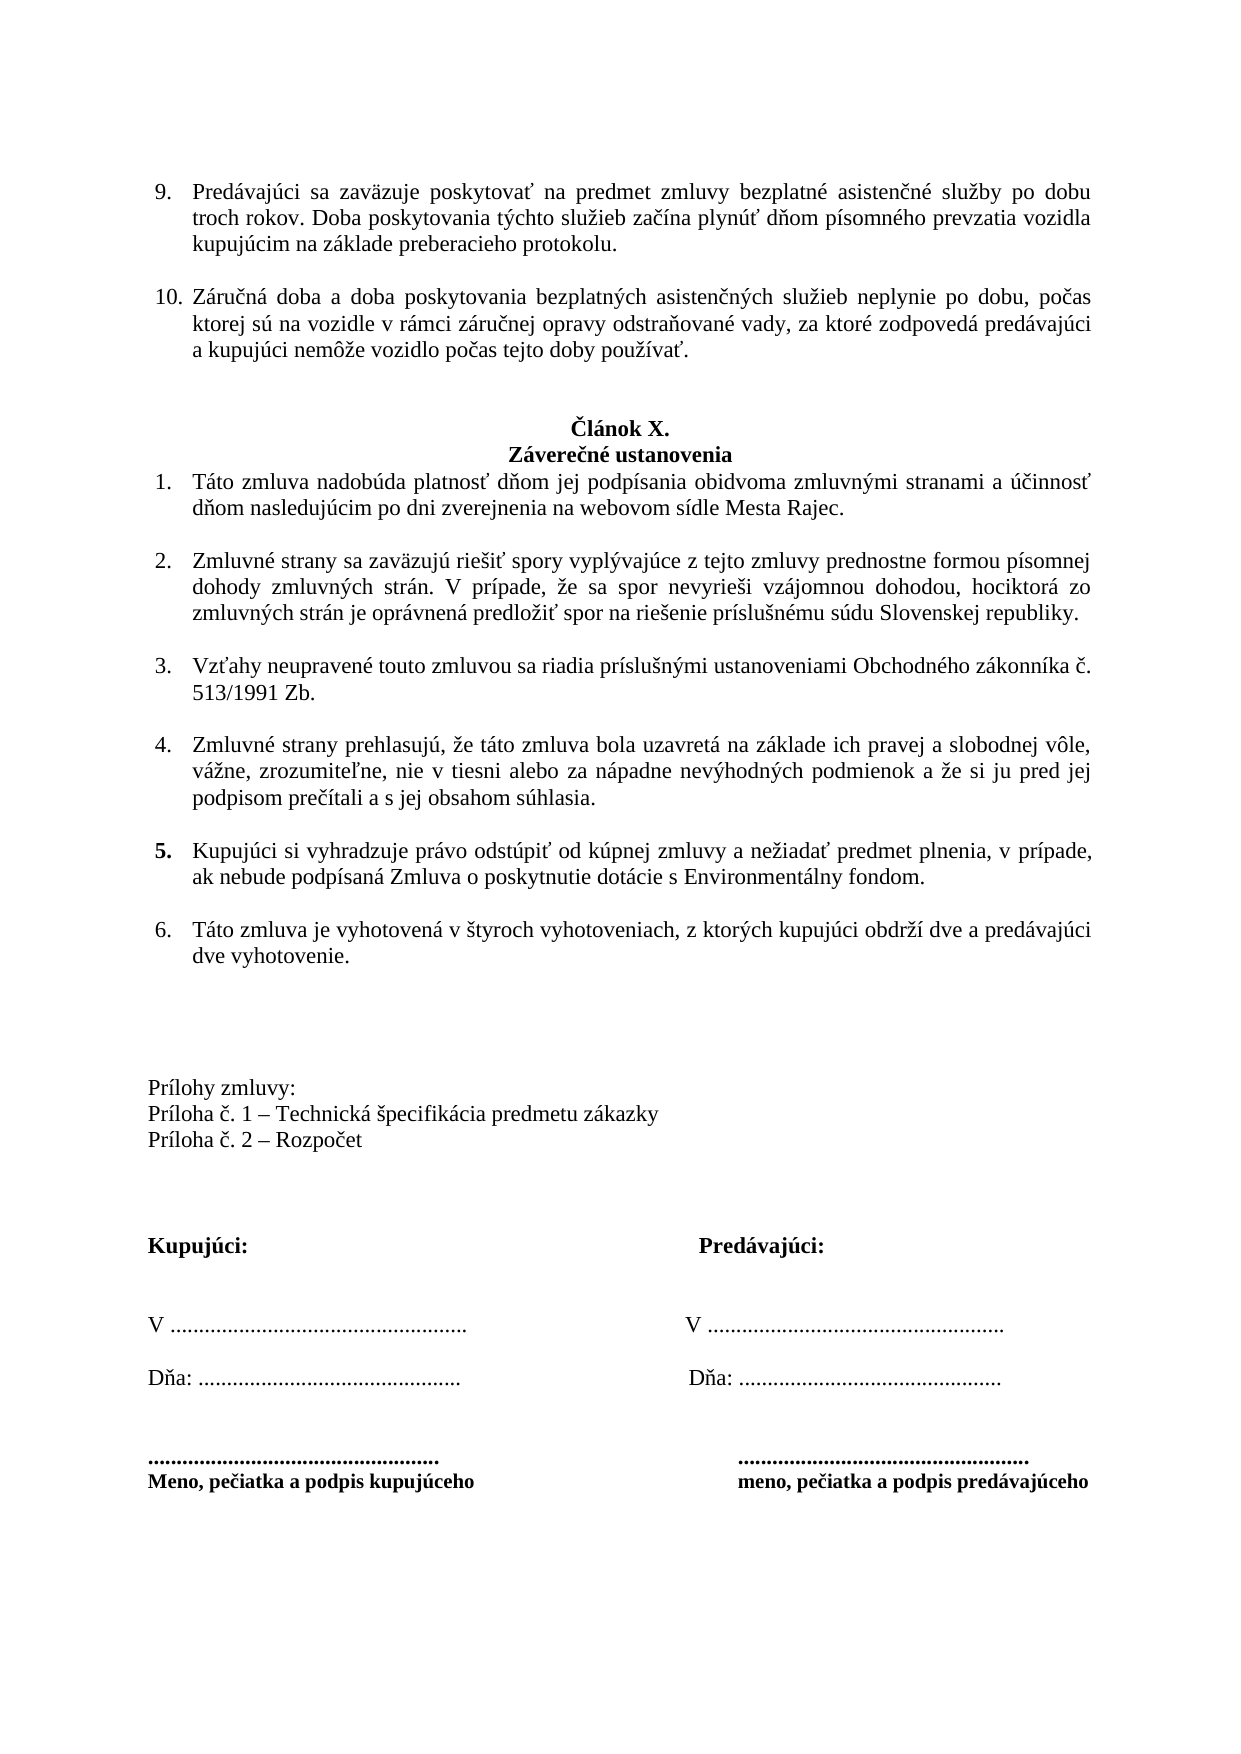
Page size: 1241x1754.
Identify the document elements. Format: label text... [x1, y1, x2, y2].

text Záverečné ustanovenia [148, 441, 1093, 468]
table_header V .................................................... [136, 1285, 609, 1337]
text Meno, pečiatka a podpis kupujúceho meno, pečiatka a podpis predávajúceho [148, 1469, 1093, 1493]
list Táto zmluva je vyhotovená v štyroch vyhotoveniach, z ktorých kupujúci obdrží dve a predávajúci dve vyhotovenie. [154, 916, 1093, 968]
list Kupujúci si vyhradzuje právo odstúpiť od kúpnej zmluvy a nežiadať predmet plnenia, v prípade, ak nebude podpísaná Zmluva o poskytnutie dotácie s Environmentálny fondom. [154, 837, 1093, 889]
list Predávajúci sa zaväzuje poskytovať na predmet zmluvy bezplatné asistenčné služby po dobu troch rokov. Doba poskytovania týchto služieb začína plynúť dňom písomného prevzatia vozidla kupujúcim na základe preberacieho protokolu. [154, 178, 1093, 257]
text Článok X. [148, 415, 1093, 441]
text Kupujúci: Predávajúci: [148, 1232, 1093, 1258]
text Príloha č. 1 – Technická špecifikácia predmetu zákazky [148, 1100, 1093, 1127]
text Príloha č. 2 – Rozpočet [148, 1127, 1093, 1153]
list Táto zmluva nadobúda platnosť dňom jej podpísania obidvoma zmluvnými stranami a účinnosť dňom nasledujúcim po dni zverejnenia na webovom sídle Mesta Rajec. [154, 468, 1093, 520]
list Záručná doba a doba poskytovania bezplatných asistenčných služieb neplynie po dobu, počas ktorej sú na vozidle v rámci záručnej opravy odstraňované vady, za ktoré zodpovedá predávajúci a kupujúci nemôže vozidlo počas tejto doby používať. [154, 283, 1093, 362]
text ................................................... ................................................... [148, 1443, 1093, 1469]
table_cell Dňa: .............................................. [136, 1338, 609, 1390]
list Zmluvné strany sa zaväzujú riešiť spory vyplývajúce z tejto zmluvy prednostne formou písomnej dohody zmluvných strán. V prípade, že sa spor nevyrieši vzájomnou dohodou, hociktorá zo zmluvných strán je oprávnená predložiť spor na riešenie príslušnému súdu Slovenskej republiky. [154, 547, 1093, 626]
list Zmluvné strany prehlasujú, že táto zmluva bola uzavretá na základe ich pravej a slobodnej vôle, vážne, zrozumiteľne, nie v tiesni alebo za nápadne nevýhodných podmienok a že si ju pred jej podpisom prečítali a s jej obsahom súhlasia. [154, 731, 1093, 810]
list Vzťahy neupravené touto zmluvou sa riadia príslušnými ustanoveniami Obchodného zákonníka č. 513/1991 Zb. [154, 652, 1093, 705]
table_cell Dňa: .............................................. [609, 1338, 1081, 1390]
table_header V .................................................... [609, 1285, 1081, 1337]
text Prílohy zmluvy: [148, 1074, 1093, 1100]
